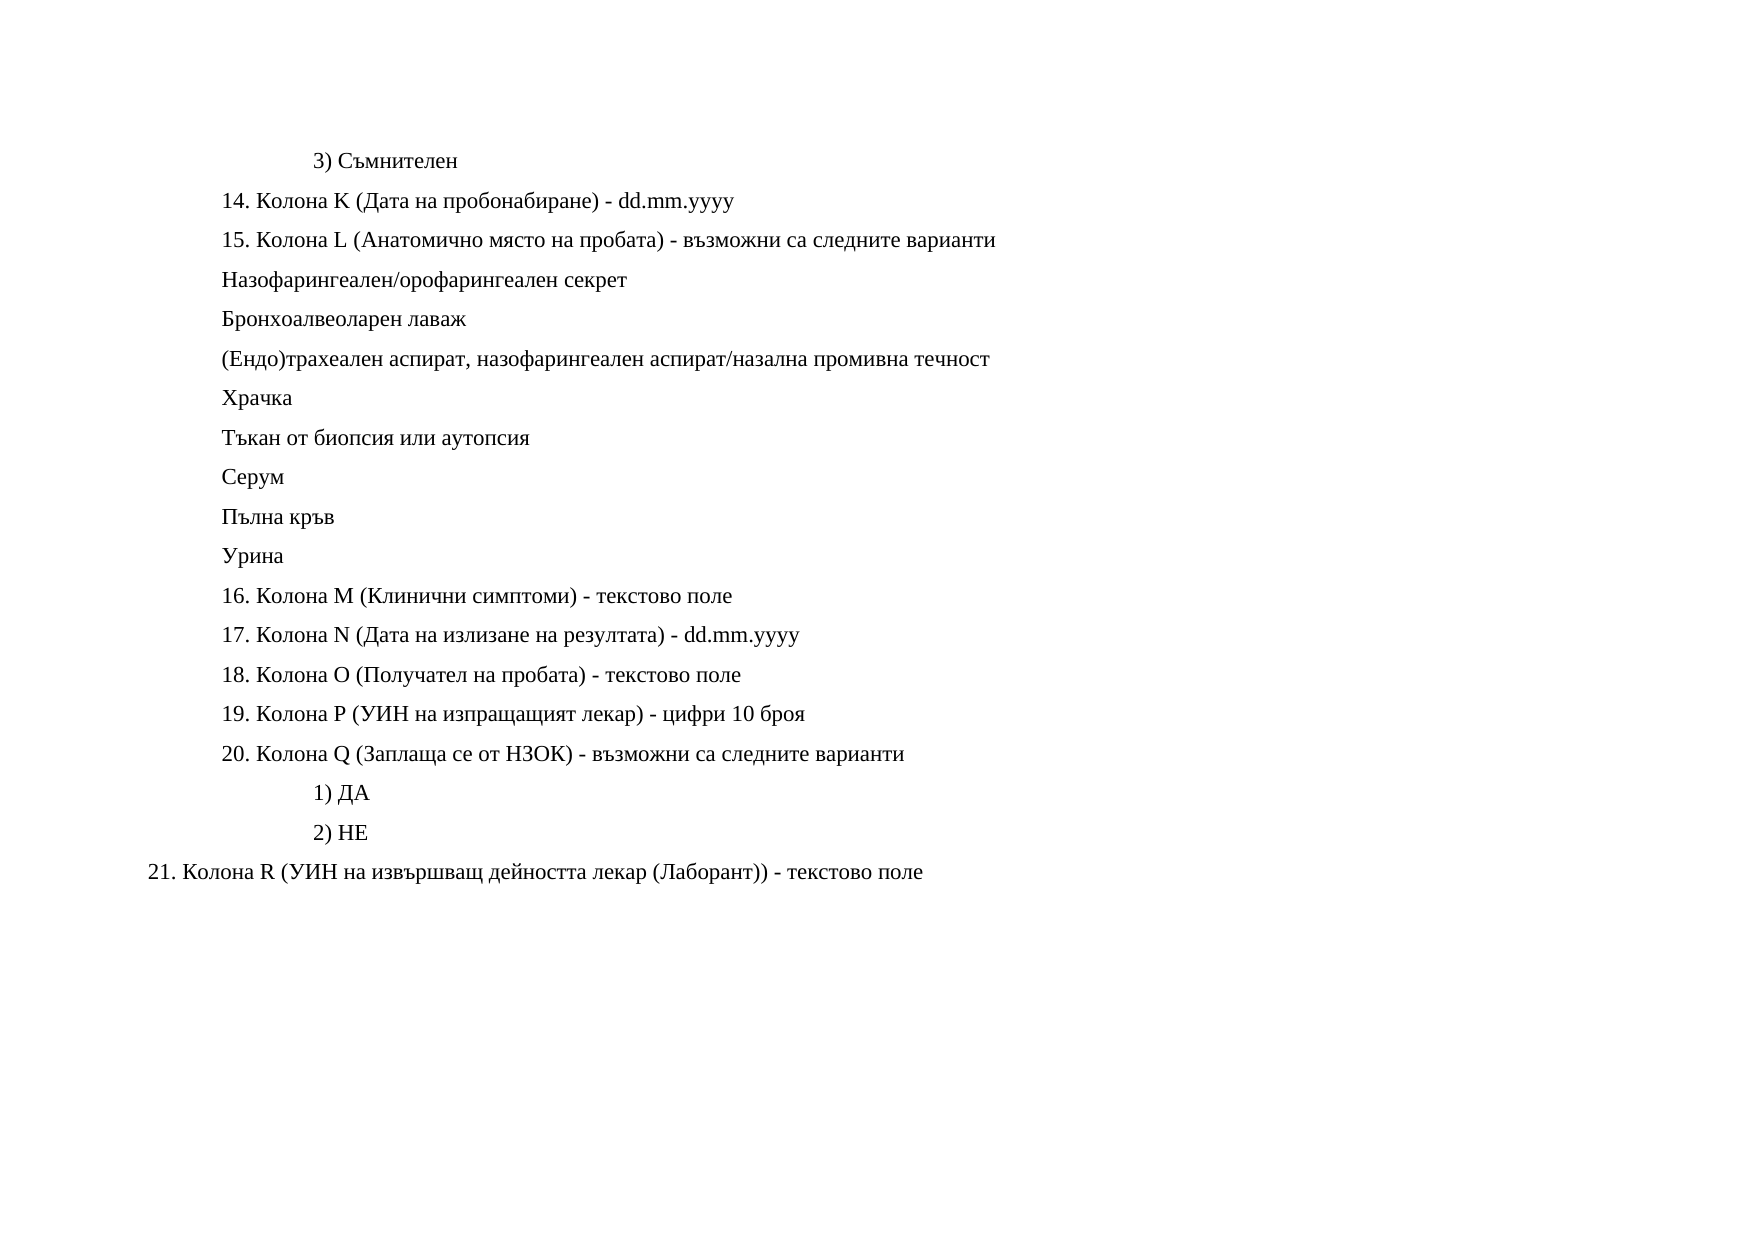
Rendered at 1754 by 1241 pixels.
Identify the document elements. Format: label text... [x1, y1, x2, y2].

text Храчка [148, 384, 1713, 411]
text 17. Колона N (Дата на излизане на резултата) - dd.mm.yyyy [148, 621, 1713, 648]
text Урина [148, 542, 1713, 569]
text 14. Колона K (Дата на пробонабиране) - dd.mm.yyyy [148, 187, 1713, 213]
text (Ендо)трахеален аспират, назофарингеален аспират/назална промивна течност [148, 345, 1713, 371]
text Тъкан от биопсия или аутопсия [148, 424, 1713, 450]
text Бронхоалвеоларен лаваж [148, 306, 1713, 332]
text 3) Съмнителен [148, 148, 1713, 174]
text Серум [148, 463, 1713, 490]
text 18. Колона O (Получател на пробата) - текстово поле [148, 661, 1713, 687]
text 1) ДА [148, 779, 1713, 806]
text 19. Колона P (УИН на изпращащият лекар) - цифри 10 броя [148, 700, 1713, 727]
text 20. Колона Q (Заплаща се от НЗОК) - възможни са следните варианти [148, 740, 1713, 766]
text 21. Колона R (УИН на извършващ дейността лекар (Лаборант)) - текстово поле [148, 858, 1713, 884]
text 16. Колона M (Клинични симптоми) - текстово поле [148, 582, 1713, 608]
text 15. Колона L (Анатомично място на пробата) - възможни са следните варианти [148, 227, 1713, 253]
text 2) НЕ [148, 819, 1713, 845]
text Пълна кръв [148, 503, 1713, 529]
text Назофарингеален/орофарингеален секрет [148, 266, 1713, 292]
